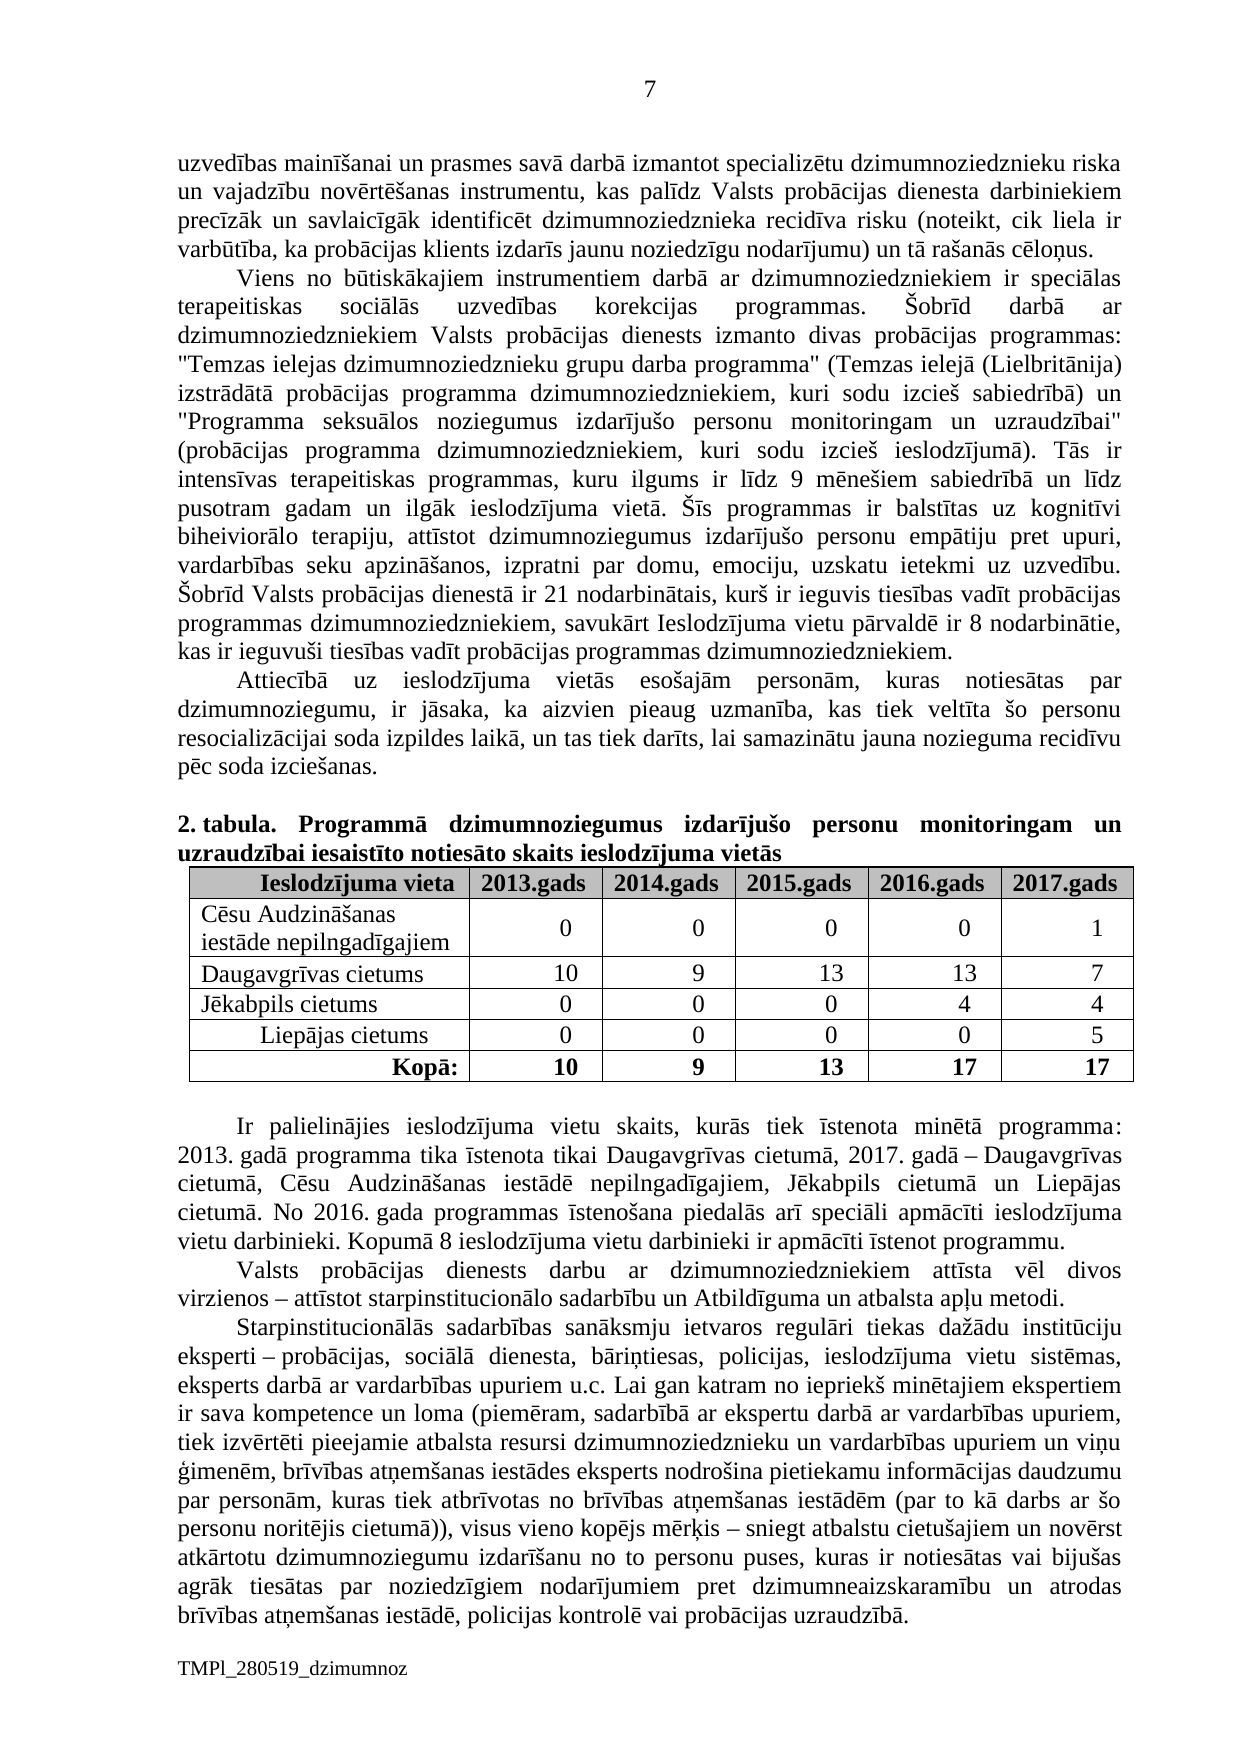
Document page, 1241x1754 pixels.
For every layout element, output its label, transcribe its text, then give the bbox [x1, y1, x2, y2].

table_cell Liepājas cietums [190, 1020, 469, 1050]
text Attiecībā uz ieslodzījuma vietās esošajām personām, kuras notiesātas par dzimumnoziegumu, ir jāsaka, ka aizvien pieaug uzmanība, kas tiek veltīta šo personu resocializācijai soda izpildes laikā, un tas tiek darīts, lai samazinātu jauna nozieguma recidīvu pēc soda izciešanas. [177, 665, 1122, 780]
table_cell 13 [869, 957, 1001, 987]
table_header 2016.gads [869, 868, 1001, 898]
table_cell Jēkabpils cietums [190, 989, 469, 1019]
text 2. tabula. Programmā dzimumnoziegumus izdarījušo personu monitoringam un uzraudzībai iesaistīto notiesāto skaits ieslodzījuma vietās [177, 809, 1122, 866]
text Ir palielinājies ieslodzījuma vietu skaits, kurās tiek īstenota minētā programma: 2013. gadā programma tika īstenota tikai Daugavgrīvas cietumā, 2017. gadā – Daugavgrīvas cietumā, Cēsu Audzināšanas iestādē nepilngadīgajiem, Jēkabpils cietumā un Liepājas cietumā. No 2016. gada programmas īstenošana piedalās arī speciāli apmācīti ieslodzījuma vietu darbinieki. Kopumā 8 ieslodzījuma vietu darbinieki ir apmācīti īstenot programmu. [177, 1111, 1122, 1255]
table_cell 17 [1002, 1051, 1133, 1081]
table_cell Daugavgrīvas cietums [190, 957, 469, 987]
table_cell 10 [470, 957, 602, 987]
table_cell 13 [736, 957, 868, 987]
table_header 2014.gads [603, 868, 735, 898]
table_cell 0 [603, 1020, 735, 1050]
table_cell 10 [470, 1051, 602, 1081]
table_cell 0 [470, 1020, 602, 1050]
text Starpinstitucionālās sadarbības sanāksmju ietvaros regulāri tiekas dažādu institūciju eksperti – probācijas, sociālā dienesta, bāriņtiesas, policijas, ieslodzījuma vietu sistēmas, eksperts darbā ar vardarbības upuriem u.c. Lai gan katram no iepriekš minētajiem ekspertiem ir sava kompetence un loma (piemēram, sadarbībā ar ekspertu darbā ar vardarbības upuriem, tiek izvērtēti pieejamie atbalsta resursi dzimumnoziedznieku un vardarbības upuriem un viņu ģimenēm, brīvības atņemšanas iestādes eksperts nodrošina pietiekamu informācijas daudzumu par personām, kuras tiek atbrīvotas no brīvības atņemšanas iestādēm (par to kā darbs ar šo personu noritējis cietumā)), visus vieno kopējs mērķis – sniegt atbalstu cietušajiem un novērst atkārtotu dzimumnoziegumu izdarīšanu no to personu puses, kuras ir notiesātas vai bijušas agrāk tiesātas par noziedzīgiem nodarījumiem pret dzimumneaizskaramību un atrodas brīvības atņemšanas iestādē, policijas kontrolē vai probācijas uzraudzībā. [177, 1513, 1122, 1628]
table_cell 0 [603, 989, 735, 1019]
table_header 2013.gads [470, 868, 602, 898]
table_cell 7 [1002, 957, 1133, 987]
table_cell 0 [869, 899, 1001, 956]
table_cell 0 [736, 1020, 868, 1050]
table_header 2015.gads [736, 868, 868, 898]
table_cell Kopā: [190, 1051, 469, 1081]
table_header 2017.gads [1002, 868, 1133, 898]
table_cell 9 [603, 957, 735, 987]
table_cell 1 [1002, 899, 1133, 956]
text Valsts probācijas dienests darbu ar dzimumnoziedzniekiem attīsta vēl divos virzienos – attīstot starpinstitucionālo sadarbību un Atbildīguma un atbalsta apļu metodi. [177, 1255, 1122, 1312]
table_cell 0 [869, 1020, 1001, 1050]
table_header Ieslodzījuma vieta [190, 868, 469, 898]
table_cell 4 [869, 989, 1001, 1019]
table_cell 13 [736, 1051, 868, 1081]
text Viens no būtiskākajiem instrumentiem darbā ar dzimumnoziedzniekiem ir speciālas terapeitiskas sociālās uzvedības korekcijas programmas. Šobrīd darbā ar dzimumnoziedzniekiem Valsts probācijas dienests izmanto divas probācijas programmas: "Temzas ielejas dzimumnoziedznieku grupu darba programma" (Temzas ielejā (Lielbritānija) izstrādātā probācijas programma dzimumnoziedzniekiem, kuri sodu izcieš sabiedrībā) un "Programma seksuālos noziegumus izdarījušo personu monitoringam un uzraudzībai" (probācijas programma dzimumnoziedzniekiem, kuri sodu izcieš ieslodzījumā). Tās ir intensīvas terapeitiskas programmas, kuru ilgums ir līdz 9 mēnešiem sabiedrībā un līdz pusotram gadam un ilgāk ieslodzījuma vietā. Šīs programmas ir balstītas uz kognitīvi biheiviorālo terapiju, attīstot dzimumnoziegumus izdarījušo personu empātiju pret upuri, vardarbības seku apzināšanos, izpratni par domu, emociju, uzskatu ietekmi uz uzvedību. Šobrīd Valsts probācijas dienestā ir 21 nodarbinātais, kurš ir ieguvis tiesības vadīt probācijas programmas dzimumnoziedzniekiem, savukārt Ieslodzījuma vietu pārvaldē ir 8 nodarbinātie, kas ir ieguvuši tiesības vadīt probācijas programmas dzimumnoziedzniekiem. [177, 263, 1122, 665]
table_cell Cēsu Audzināšanas iestāde nepilngadīgajiem [190, 899, 469, 956]
table_cell 5 [1002, 1020, 1133, 1050]
table_cell 17 [869, 1051, 1001, 1081]
table_cell 0 [603, 899, 735, 956]
table_cell 0 [470, 989, 602, 1019]
table_cell 0 [470, 899, 602, 956]
table_cell 9 [603, 1051, 735, 1081]
table_cell 4 [1002, 989, 1133, 1019]
table_cell 0 [736, 899, 868, 956]
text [177, 148, 1122, 263]
table_cell 0 [736, 989, 868, 1019]
